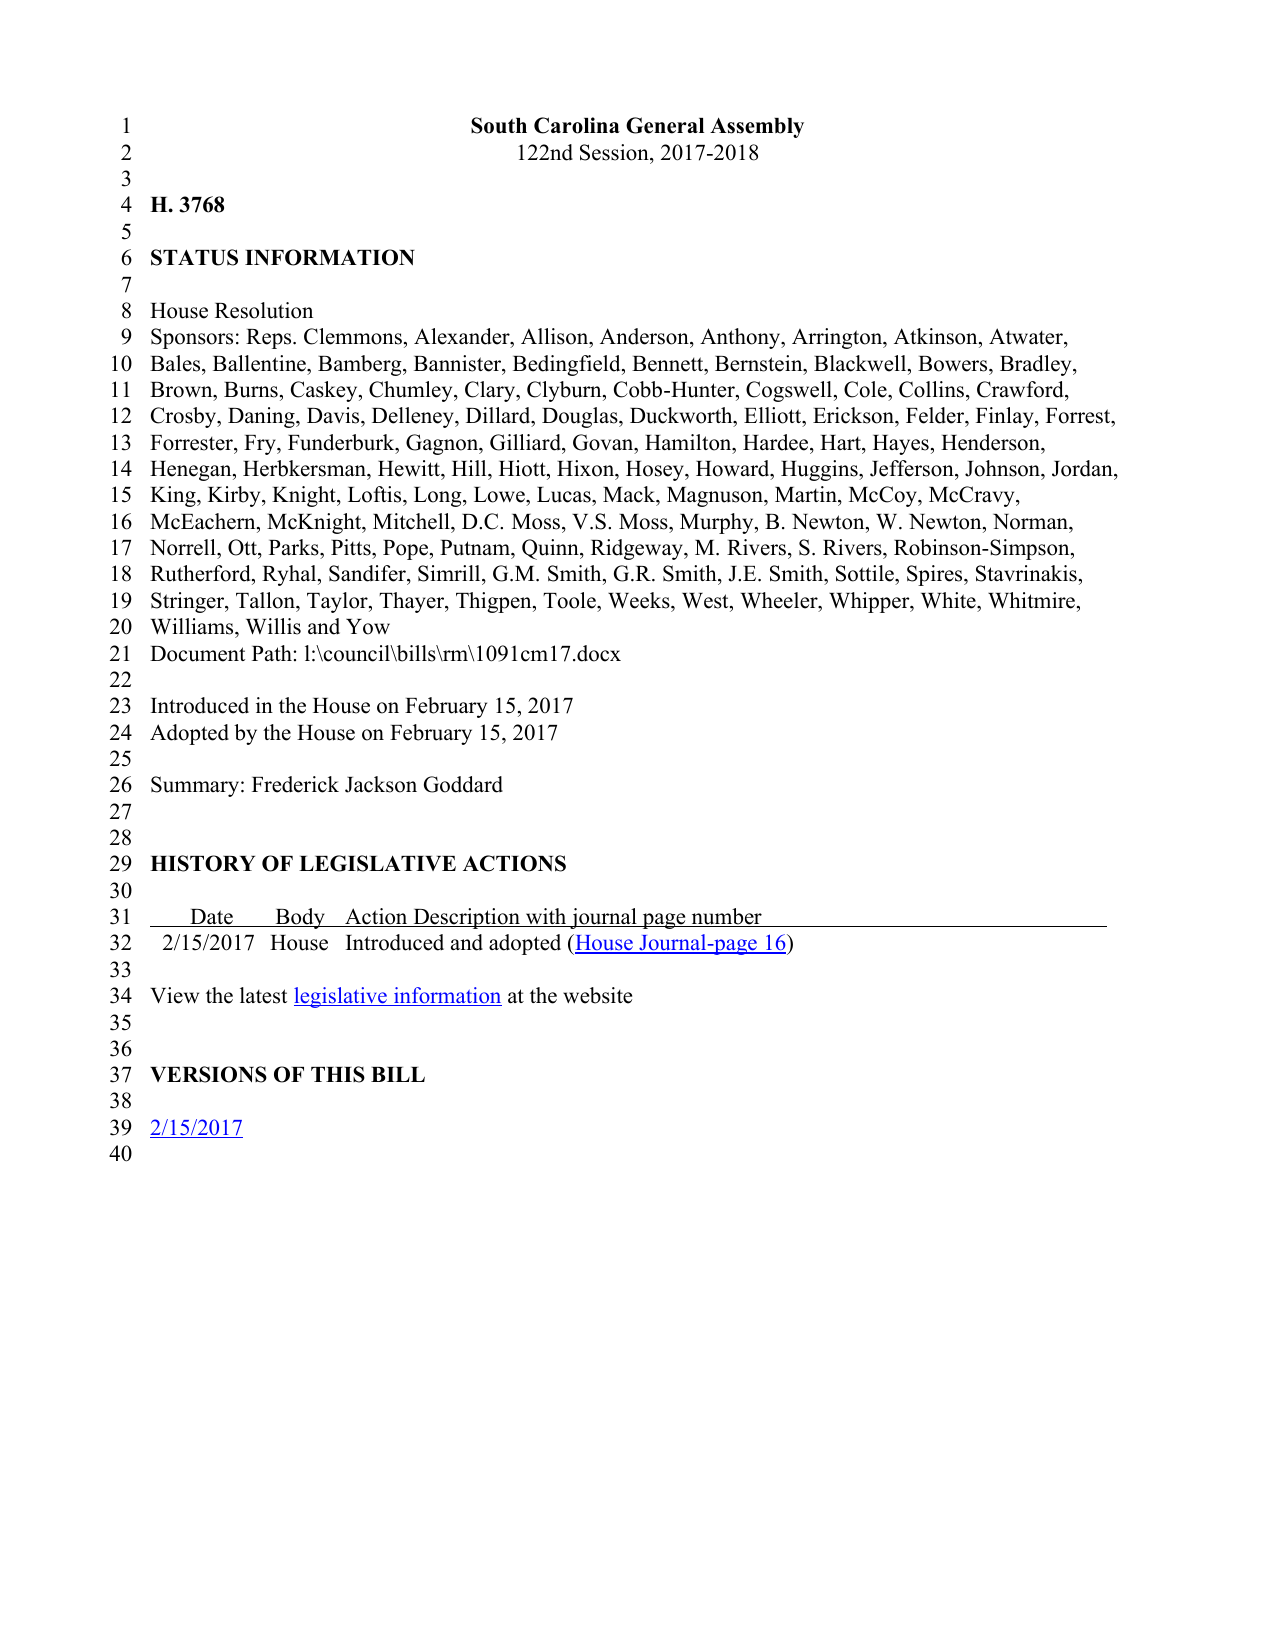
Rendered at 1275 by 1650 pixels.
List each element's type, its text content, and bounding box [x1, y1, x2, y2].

text Summary: Frederick Jackson Goddard [150, 771, 1125, 798]
text Introduced in the House on February 15, 2017 [150, 692, 1125, 719]
text 122nd Session, 2017-2018 [150, 139, 1125, 165]
text Adopted by the House on February 15, 2017 [150, 719, 1125, 745]
text 2/15/2017 [150, 1114, 1125, 1140]
text House Resolution [150, 297, 1125, 323]
text Document Path: l:\council\bills\rm\1091cm17.docx [150, 639, 1125, 666]
text HISTORY OF LEGISLATIVE ACTIONS [150, 850, 1125, 877]
text Date Body Action Description with journal page number [150, 903, 1125, 929]
text VERSIONS OF THIS BILL [150, 1061, 1125, 1088]
text South Carolina General Assembly [150, 112, 1125, 139]
text Sponsors: Reps. Clemmons, Alexander, Allison, Anderson, Anthony, Arrington, Atkinson, Atwater, Bales, Ballentine, Bamberg, Bannister, Bedingfield, Bennett, Bernstein, Blackwell, Bowers, Bradley, Brown, Burns, Caskey, Chumley, Clary, Clyburn, Cobb-Hunter, Cogswell, Cole, Collins, Crawford, Crosby, Daning, Davis, Delleney, Dillard, Douglas, Duckworth, Elliott, Erickson, Felder, Finlay, Forrest, Forrester, Fry, Funderburk, Gagnon, Gilliard, Govan, Hamilton, Hardee, Hart, Hayes, Henderson, Henegan, Herbkersman, Hewitt, Hill, Hiott, Hixon, Hosey, Howard, Huggins, Jefferson, Johnson, Jordan, King, Kirby, Knight, Loftis, Long, Lowe, Lucas, Mack, Magnuson, Martin, McCoy, McCravy, McEachern, McKnight, Mitchell, D.C. Moss, V.S. Moss, Murphy, B. Newton, W. Newton, Norman, Norrell, Ott, Parks, Pitts, Pope, Putnam, Quinn, Ridgeway, M. Rivers, S. Rivers, Robinson-Simpson, Rutherford, Ryhal, Sandifer, Simrill, G.M. Smith, G.R. Smith, J.E. Smith, Sottile, Spires, Stavrinakis, Stringer, Tallon, Taylor, Thayer, Thigpen, Toole, Weeks, West, Wheeler, Whipper, White, Whitmire, Williams, Willis and Yow [150, 323, 1125, 639]
text 2/15/2017 House Introduced and adopted (House Journal-page 16) [150, 929, 1125, 956]
text H. 3768 [150, 192, 1125, 218]
text View the latest legislative information at the website [150, 982, 1125, 1008]
text STATUS INFORMATION [150, 244, 1125, 271]
